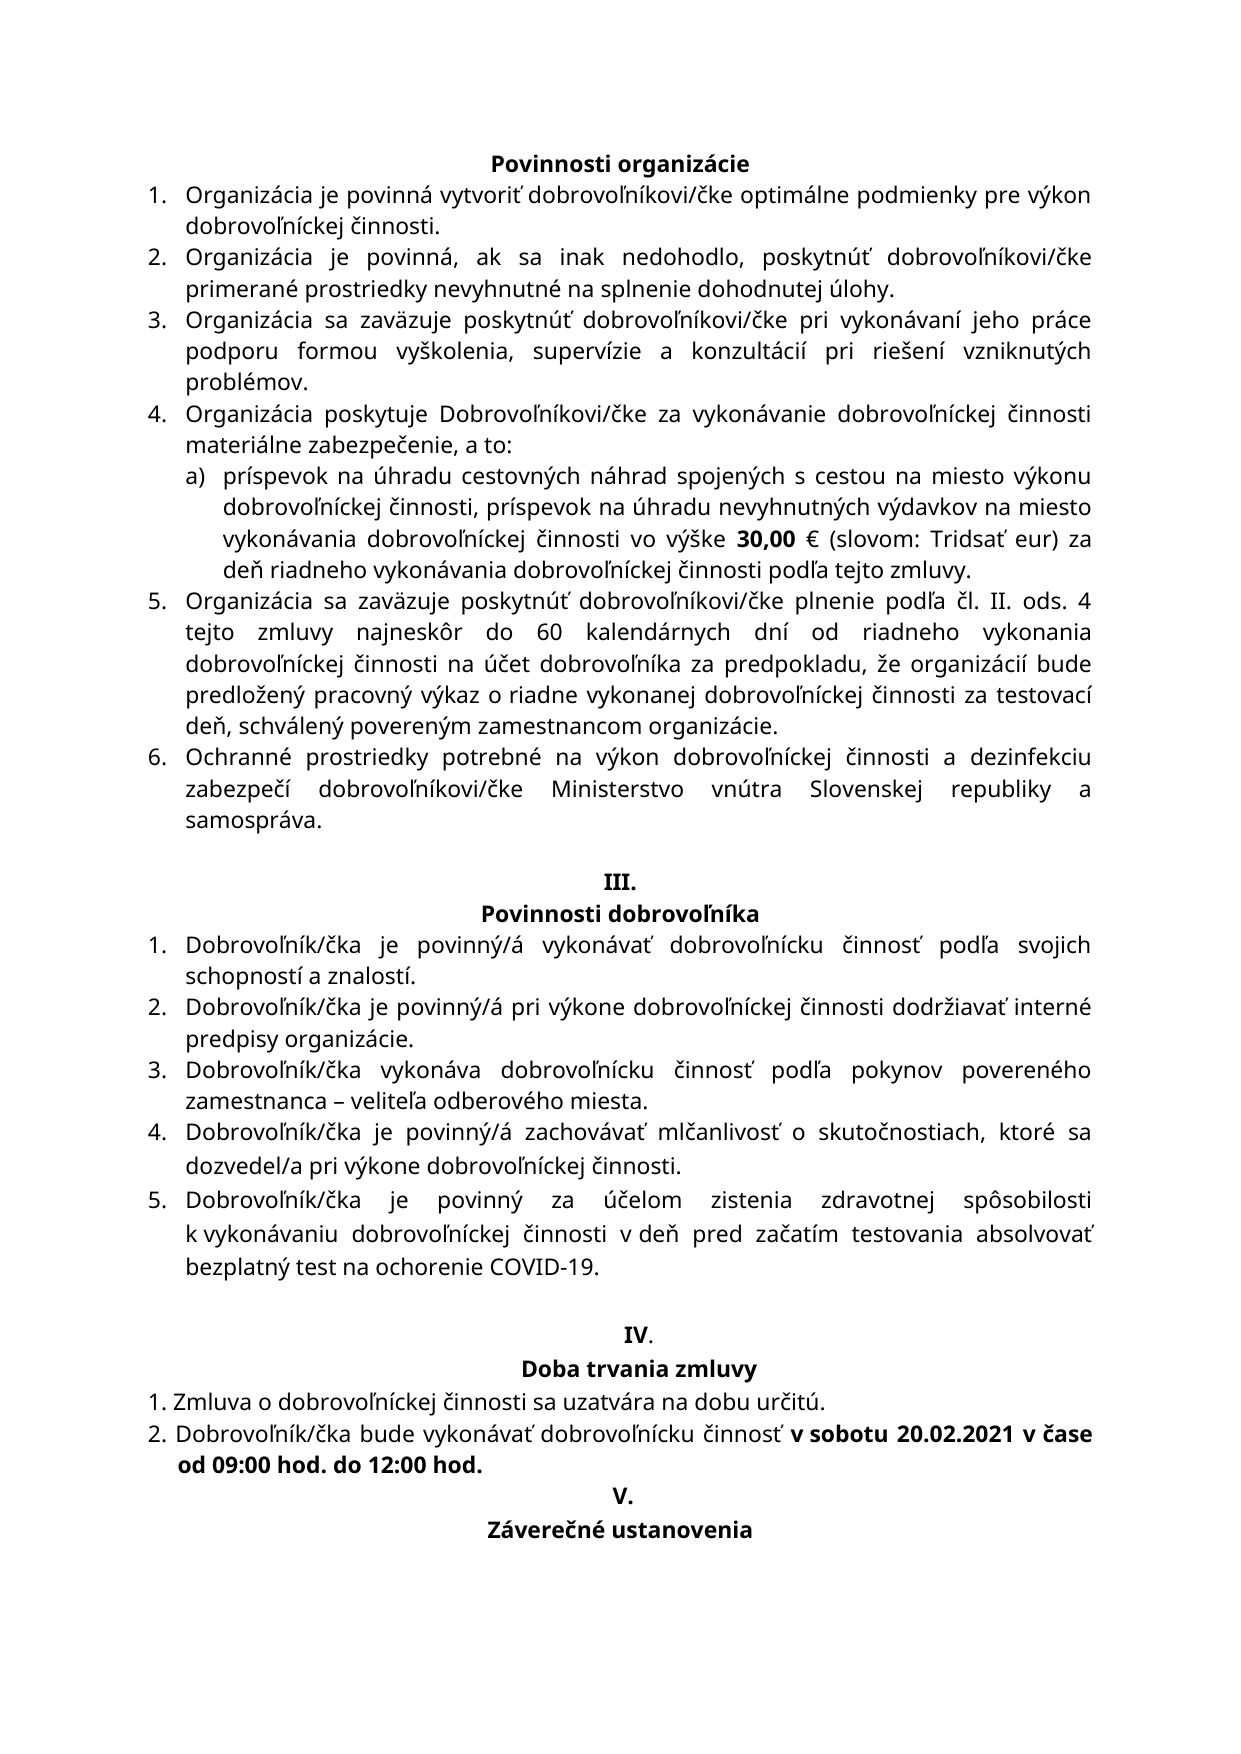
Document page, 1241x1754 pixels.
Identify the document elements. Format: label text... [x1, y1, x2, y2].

text 1. Zmluva o dobrovoľníckej činnosti sa uzatvára na dobu určitú. [148, 1386, 1093, 1418]
list Ochranné prostriedky potrebné na výkon dobrovoľníckej činnosti a dezinfekciu zabezpečí dobrovoľníkovi/čke Ministerstvo vnútra Slovenskej republiky a samospráva. [148, 741, 1093, 835]
text Doba trvania zmluvy [185, 1353, 1093, 1384]
list Dobrovoľník/čka je povinný/á pri výkone dobrovoľníckej činnosti dodržiavať interné predpisy organizácie. [148, 991, 1093, 1054]
list Dobrovoľník/čka je povinný/á vykonávať dobrovoľnícku činnosť podľa svojich schopností a znalostí. [148, 929, 1093, 991]
list Dobrovoľník/čka vykonáva dobrovoľnícku činnosť podľa pokynov povereného zamestnanca – veliteľa odberového miesta. [148, 1054, 1093, 1116]
list príspevok na úhradu cestovných náhrad spojených s cestou na miesto výkonu dobrovoľníckej činnosti, príspevok na úhradu nevyhnutných výdavkov na miesto vykonávania dobrovoľníckej činnosti vo výške 30,00 € (slovom: Tridsať eur) za deň riadneho vykonávania dobrovoľníckej činnosti podľa tejto zmluvy. [185, 460, 1093, 585]
text Povinnosti dobrovoľníka [148, 898, 1093, 929]
text IV. [185, 1319, 1093, 1350]
text Povinnosti organizácie [148, 148, 1093, 179]
text III. [148, 866, 1093, 898]
text 2. Dobrovoľník/čka bude vykonávať dobrovoľnícku činnosť v sobotu 20.02.2021 v čase od 09:00 hod. do 12:00 hod. [148, 1418, 1093, 1480]
list Organizácia sa zaväzuje poskytnúť dobrovoľníkovi/čke plnenie podľa čl. II. ods. 4 tejto zmluvy najneskôr do 60 kalendárnych dní od riadneho vykonania dobrovoľníckej činnosti na účet dobrovoľníka za predpokladu, že organizácií bude predložený pracovný výkaz o riadne vykonanej dobrovoľníckej činnosti za testovací deň, schválený povereným zamestnancom organizácie. [148, 585, 1093, 741]
list Organizácia poskytuje Dobrovoľníkovi/čke za vykonávanie dobrovoľníckej činnosti materiálne zabezpečenie, a to: [148, 398, 1093, 460]
text V. [148, 1480, 1093, 1511]
text Záverečné ustanovenia [148, 1514, 1093, 1545]
list Organizácia je povinná, ak sa inak nedohodlo, poskytnúť dobrovoľníkovi/čke primerané prostriedky nevyhnutné na splnenie dohodnutej úlohy. [148, 241, 1093, 304]
list Dobrovoľník/čka je povinný/á zachovávať mlčanlivosť o skutočnostiach, ktoré sa dozvedel/a pri výkone dobrovoľníckej činnosti. [148, 1116, 1093, 1181]
list Dobrovoľník/čka je povinný za účelom zistenia zdravotnej spôsobilosti k vykonávaniu dobrovoľníckej činnosti v deň pred začatím testovania absolvovať bezplatný test na ochorenie COVID-19. [148, 1184, 1093, 1283]
list Organizácia sa zaväzuje poskytnúť dobrovoľníkovi/čke pri vykonávaní jeho práce podporu formou vyškolenia, supervízie a konzultácií pri riešení vzniknutých problémov. [148, 304, 1093, 398]
list Organizácia je povinná vytvoriť dobrovoľníkovi/čke optimálne podmienky pre výkon dobrovoľníckej činnosti. [148, 179, 1093, 241]
